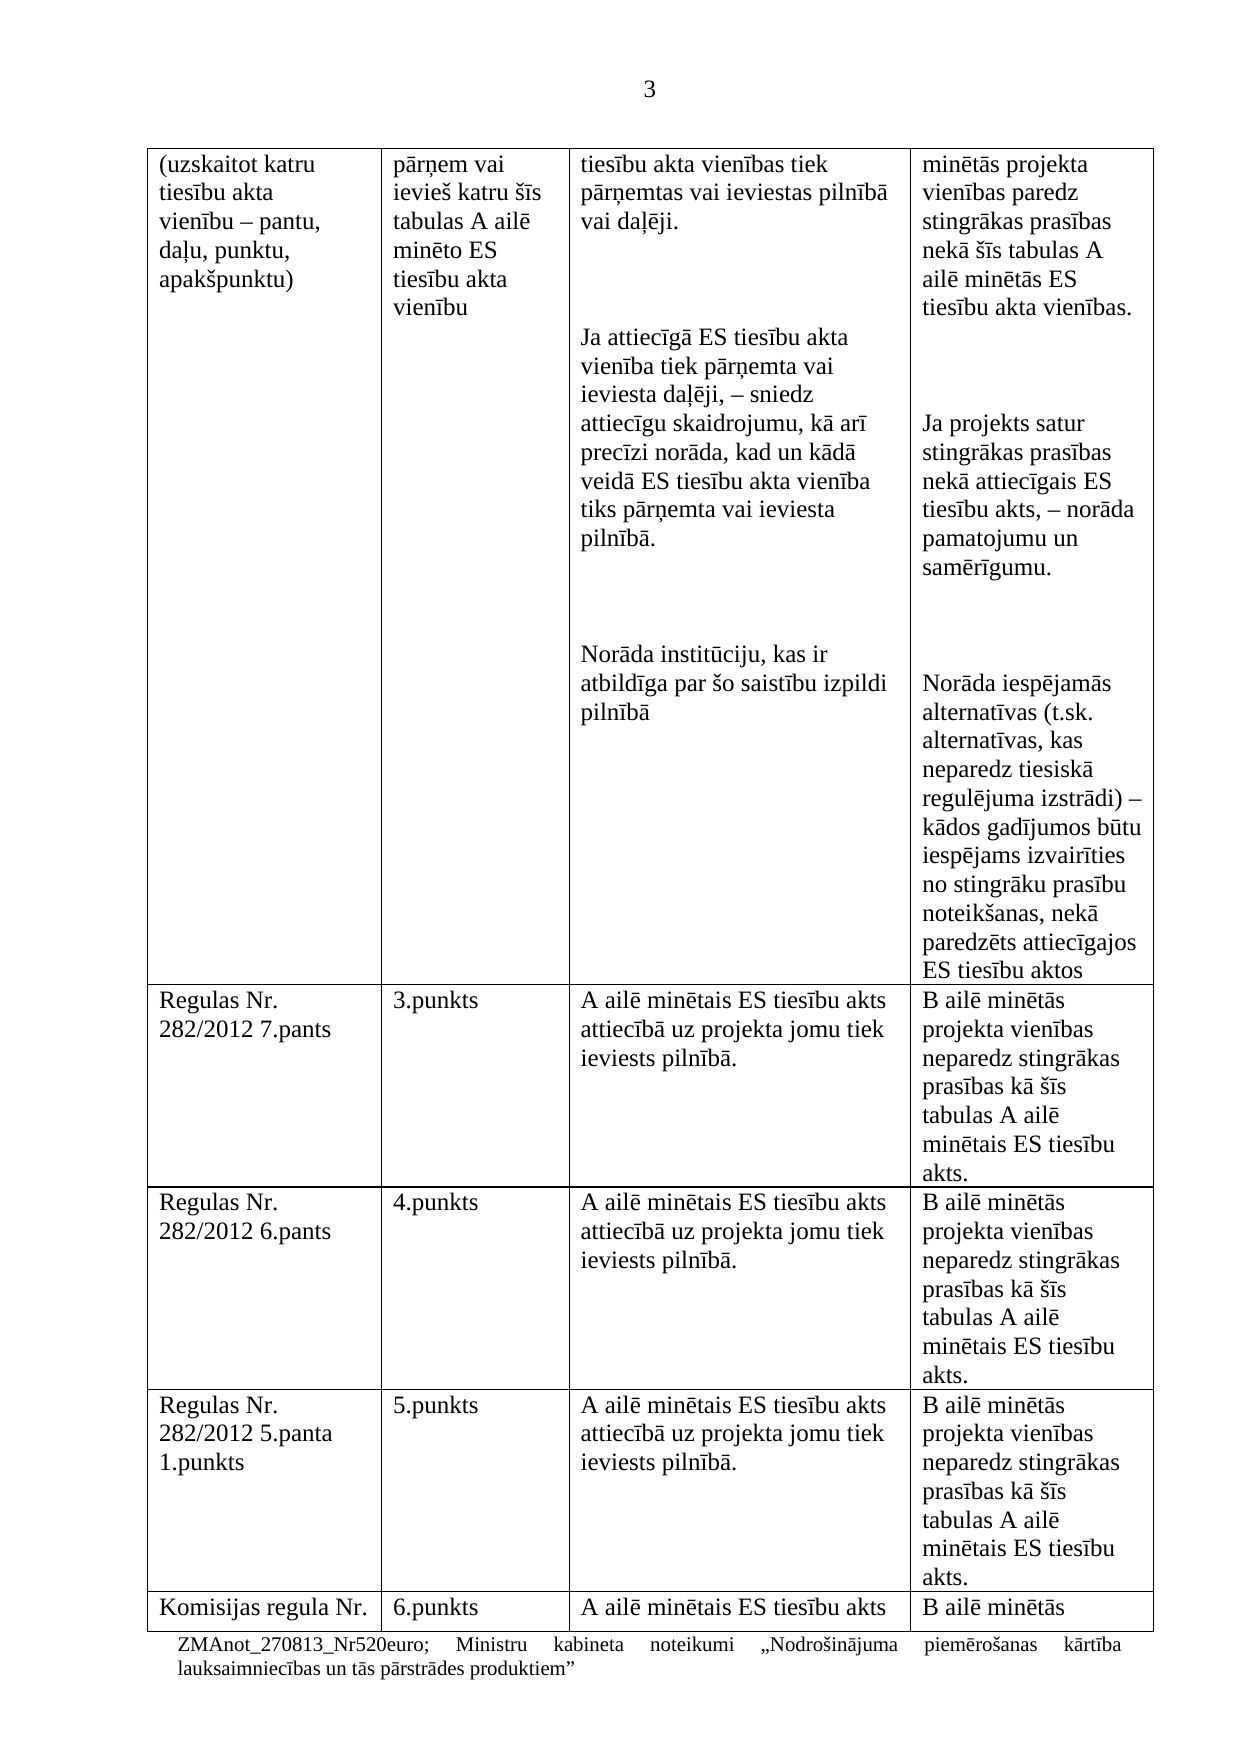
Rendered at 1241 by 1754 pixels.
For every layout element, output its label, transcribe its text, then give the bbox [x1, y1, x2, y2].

table_cell 3.punkts [382, 985, 569, 1186]
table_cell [148, 149, 381, 984]
table_cell B ailē minētās projekta vienības neparedz stingrākas prasības kā šīs tabulas A ailē minētais ES tiesību akts. [911, 1188, 1153, 1389]
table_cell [148, 1592, 381, 1631]
table_cell Regulas Nr. 282/2012 6.pants [148, 1188, 381, 1389]
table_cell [911, 1592, 1153, 1631]
table_cell 5.punkts [382, 1390, 569, 1591]
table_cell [911, 149, 1153, 984]
table_cell 4.punkts [382, 1188, 569, 1389]
table_cell Regulas Nr. 282/2012 5.panta 1.punkts [148, 1390, 381, 1591]
table_cell B ailē minētās projekta vienības neparedz stingrākas prasības kā šīs tabulas A ailē minētais ES tiesību akts. [911, 985, 1153, 1186]
table_cell Regulas Nr. 282/2012 7.pants [148, 985, 381, 1186]
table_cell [382, 149, 569, 984]
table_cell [570, 1592, 910, 1631]
table_cell A ailē minētais ES tiesību akts attiecībā uz projekta jomu tiek ieviests pilnībā. [570, 985, 910, 1186]
table_cell A ailē minētais ES tiesību akts attiecībā uz projekta jomu tiek ieviests pilnībā. [570, 1390, 910, 1591]
table_cell B ailē minētās projekta vienības neparedz stingrākas prasības kā šīs tabulas A ailē minētais ES tiesību akts. [911, 1390, 1153, 1591]
table_cell 6.punkts [382, 1592, 569, 1631]
table_cell A ailē minētais ES tiesību akts attiecībā uz projekta jomu tiek ieviests pilnībā. [570, 1188, 910, 1389]
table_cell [570, 149, 910, 984]
